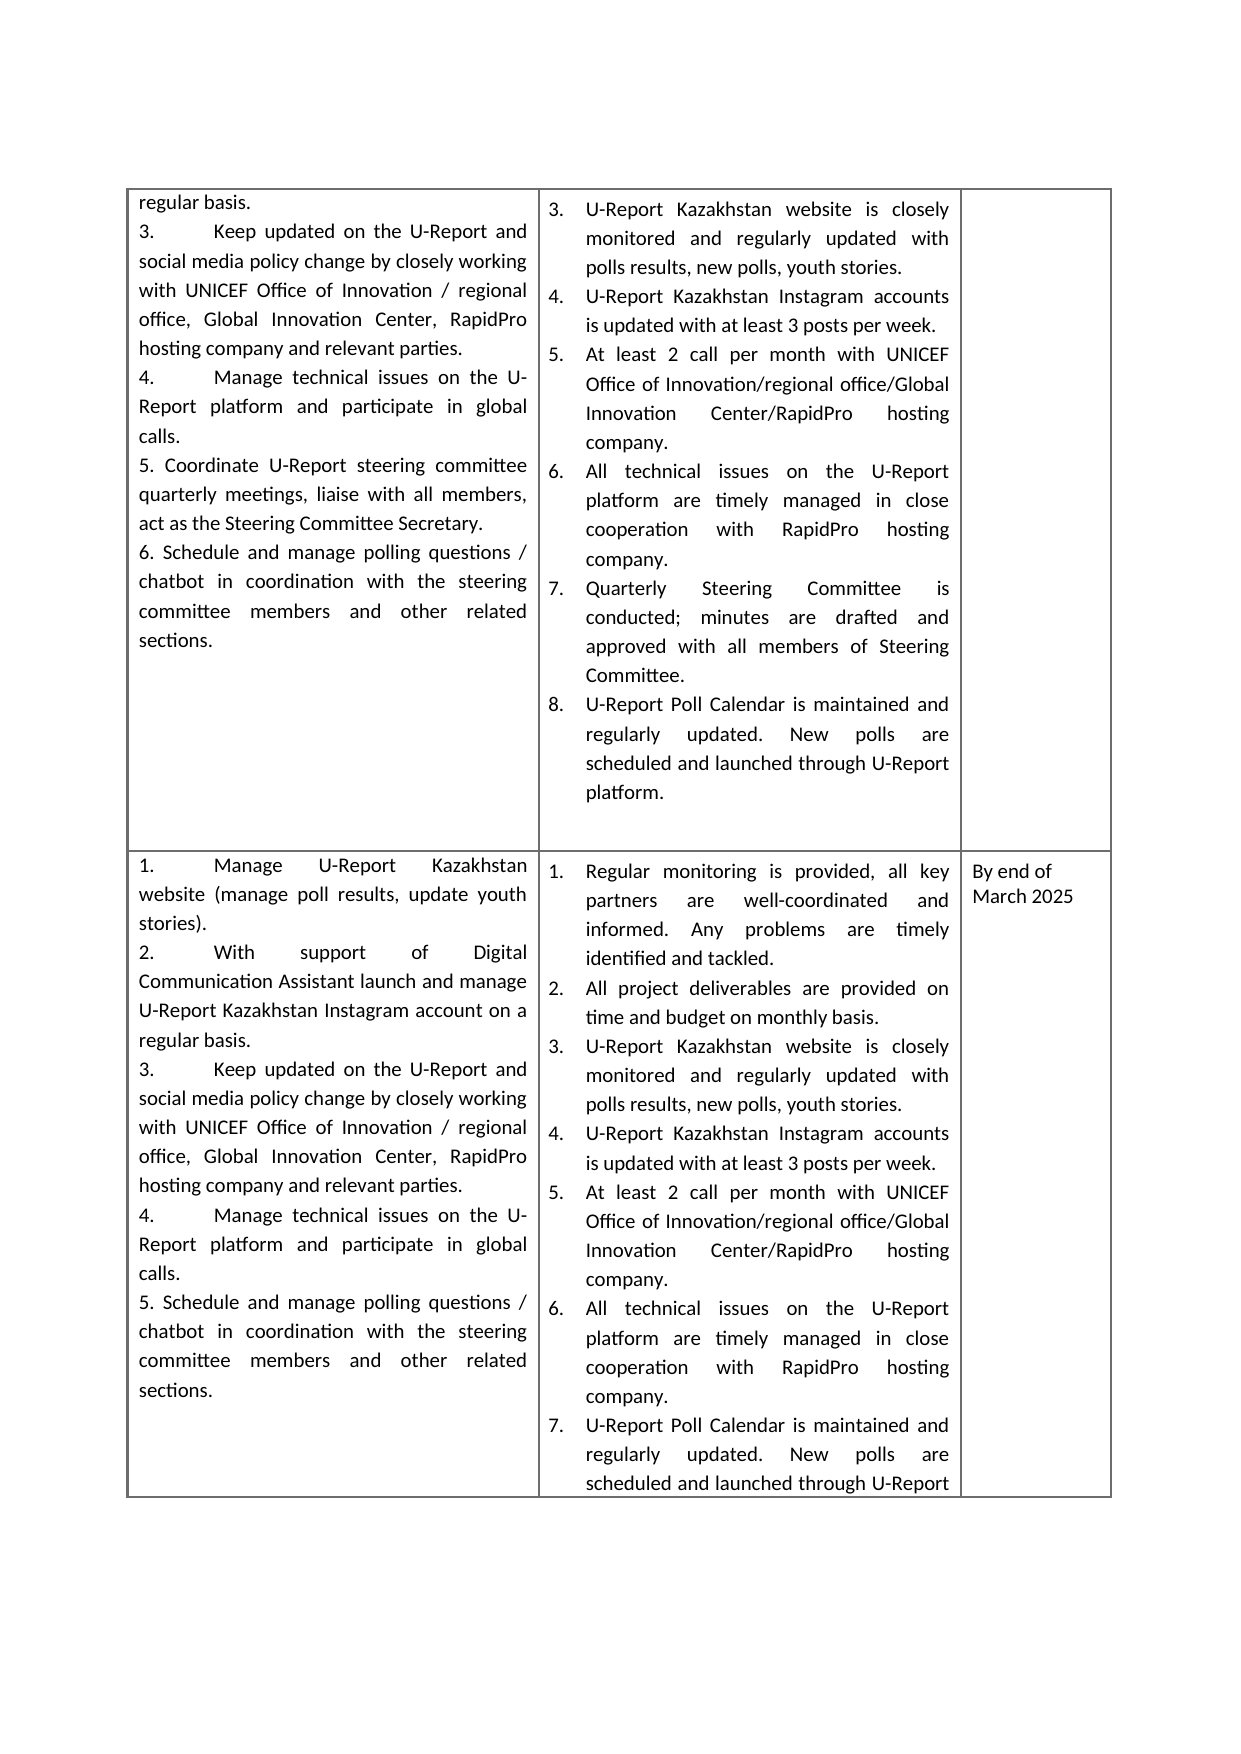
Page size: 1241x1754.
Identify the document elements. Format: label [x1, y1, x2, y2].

table_cell [962, 852, 1110, 1496]
table_cell [540, 852, 960, 1496]
table_cell [962, 190, 1110, 850]
table_cell [129, 190, 538, 850]
table_cell [540, 190, 960, 850]
table_cell [129, 852, 538, 1496]
